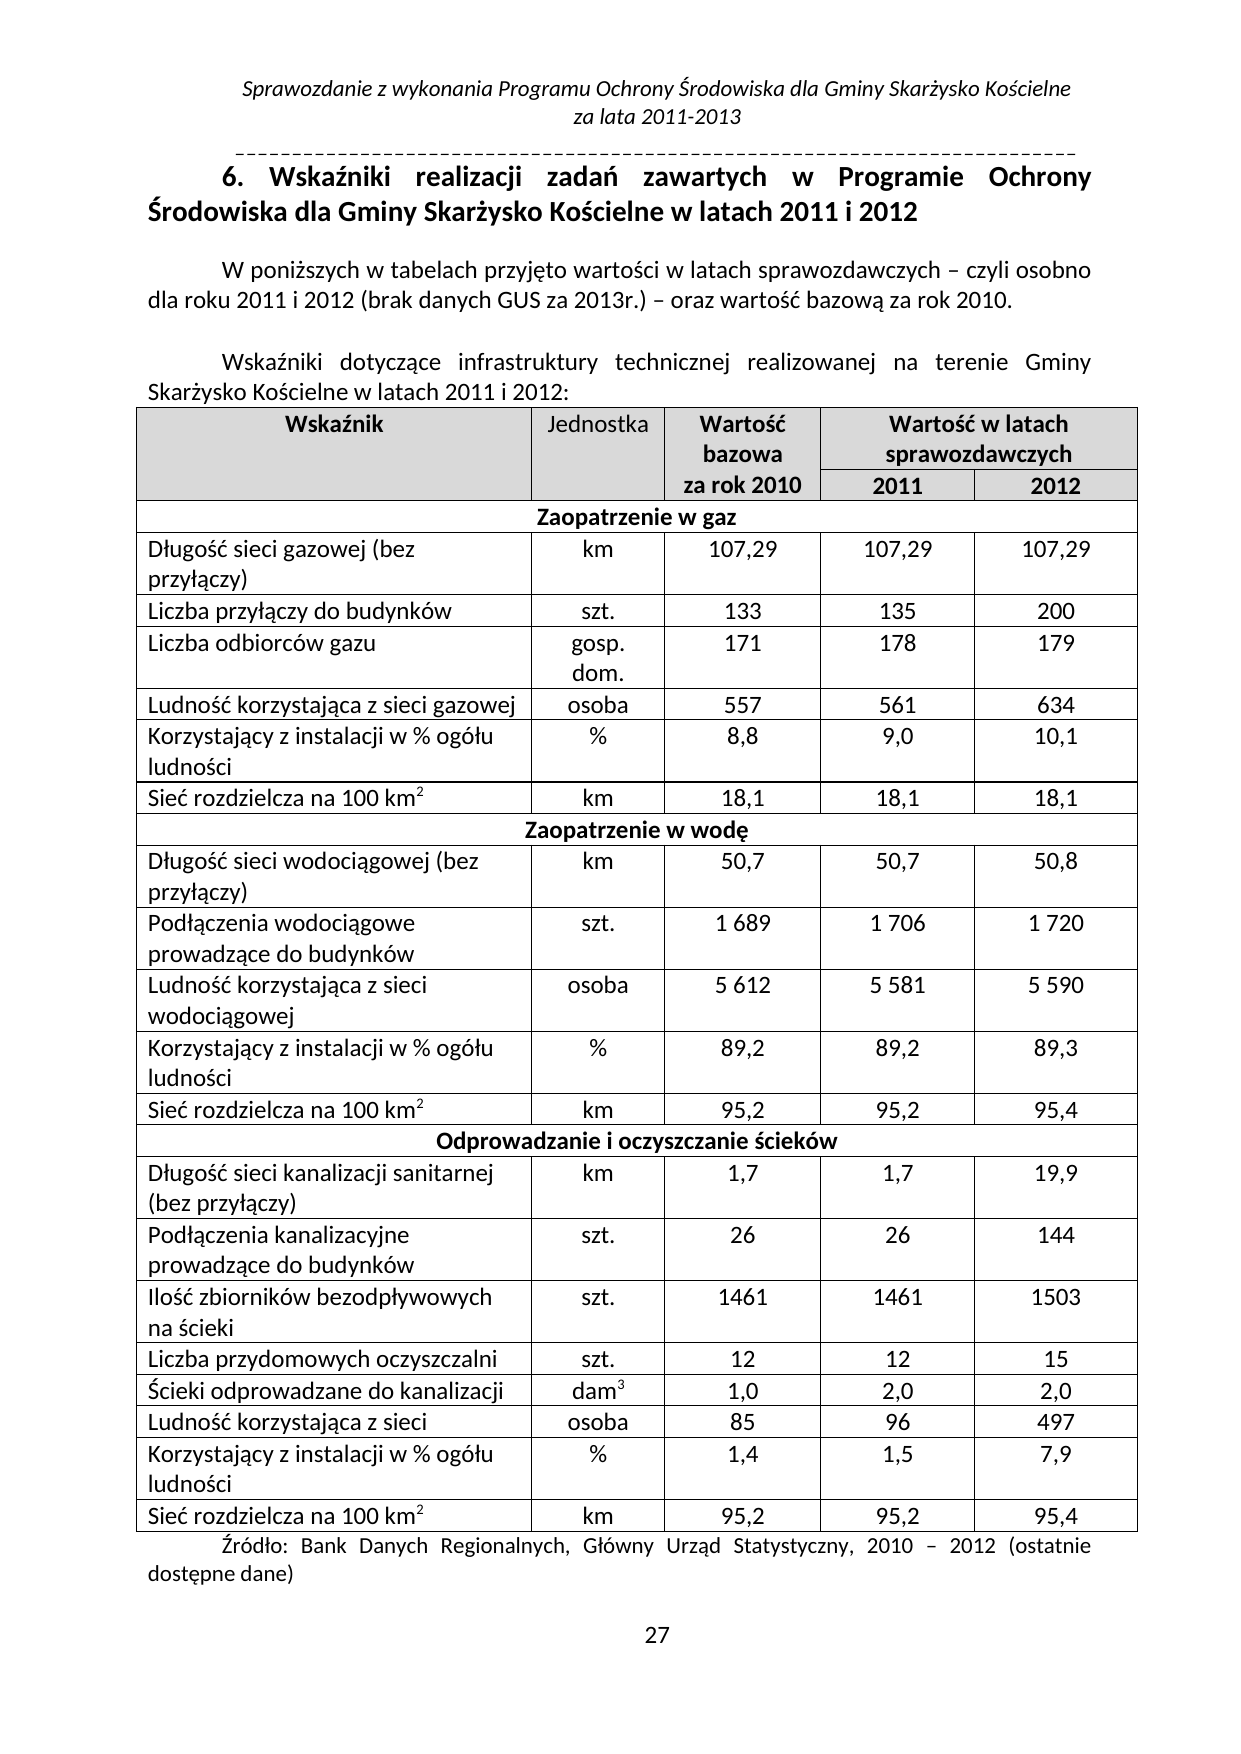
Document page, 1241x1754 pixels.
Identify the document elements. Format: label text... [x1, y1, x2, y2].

table_cell 5 612 [665, 970, 820, 1031]
table_cell 1503 [975, 1281, 1137, 1342]
table_cell Sieć rozdzielcza na 100 km2 [137, 1094, 531, 1124]
table_cell 18,1 [665, 783, 820, 813]
table_cell 200 [975, 595, 1137, 626]
text Źródło: Bank Danych Regionalnych, Główny Urząd Statystyczny, 2010 – 2012 (ostatnie dostępne dane) [148, 1532, 1092, 1588]
table_cell 1 706 [821, 908, 974, 969]
table_cell Korzystający z instalacji w % ogółu ludności [137, 1438, 531, 1499]
table_cell 26 [665, 1219, 820, 1280]
table_cell 96 [821, 1406, 974, 1437]
table_cell 50,8 [975, 846, 1137, 907]
table_cell Zaopatrzenie w wodę [137, 814, 1137, 844]
table_header Jednostka [532, 408, 664, 500]
table_cell 1,4 [665, 1438, 820, 1499]
table_cell szt. [532, 1281, 664, 1342]
table_cell 95,4 [975, 1500, 1137, 1531]
table_cell 8,8 [665, 720, 820, 781]
table_cell 19,9 [975, 1157, 1137, 1218]
table_cell 95,2 [665, 1094, 820, 1124]
table_cell Podłączenia kanalizacyjne prowadzące do budynków [137, 1219, 531, 1280]
table_cell 1461 [821, 1281, 974, 1342]
table_cell Liczba odbiorców gazu [137, 627, 531, 688]
table_cell km [532, 1157, 664, 1218]
table_cell 178 [821, 627, 974, 688]
table_cell 7,9 [975, 1438, 1137, 1499]
table_cell 89,2 [821, 1032, 974, 1093]
table_cell 85 [665, 1406, 820, 1437]
table_cell 497 [975, 1406, 1137, 1437]
table_cell gosp. dom. [532, 627, 664, 688]
table_cell Długość sieci gazowej (bez przyłączy) [137, 533, 531, 594]
table_cell 1461 [665, 1281, 820, 1342]
table_cell 5 581 [821, 970, 974, 1031]
table_cell 95,2 [821, 1500, 974, 1531]
table_cell 107,29 [665, 533, 820, 594]
table_cell szt. [532, 908, 664, 969]
table_cell dam3 [532, 1375, 664, 1405]
table_header Wskaźnik [137, 408, 531, 500]
table_header Wartość bazowa za rok 2010 [665, 408, 820, 500]
table_cell Ludność korzystająca z sieci wodociągowej [137, 970, 531, 1031]
table_cell % [532, 1438, 664, 1499]
table_cell 18,1 [821, 783, 974, 813]
table_cell Sieć rozdzielcza na 100 km2 [137, 1500, 531, 1531]
table_cell 26 [821, 1219, 974, 1280]
table_cell 15 [975, 1343, 1137, 1374]
table_cell 561 [821, 689, 974, 719]
table_cell 9,0 [821, 720, 974, 781]
subtitle 6. Wskaźniki realizacji zadań zawartych w Programie Ochrony Środowiska dla Gminy Skarżysko Kościelne w latach 2011 i 2012 [148, 158, 1092, 229]
table_cell Ludność korzystająca z sieci gazowej [137, 689, 531, 719]
table_cell 1,7 [821, 1157, 974, 1218]
table_header Wartość w latach sprawozdawczych [821, 408, 1137, 469]
table_cell km [532, 846, 664, 907]
table_cell km [532, 1500, 664, 1531]
table_cell szt. [532, 1343, 664, 1374]
text Wskaźniki dotyczące infrastruktury technicznej realizowanej na terenie Gminy Skarżysko Kościelne w latach 2011 i 2012: [148, 346, 1092, 407]
table_cell 10,1 [975, 720, 1137, 781]
table_cell 12 [821, 1343, 974, 1374]
table_cell 1 689 [665, 908, 820, 969]
table_cell Liczba przydomowych oczyszczalni [137, 1343, 531, 1374]
table_cell 50,7 [665, 846, 820, 907]
table_cell Korzystający z instalacji w % ogółu ludności [137, 720, 531, 781]
table_cell 144 [975, 1219, 1137, 1280]
table_cell km [532, 533, 664, 594]
table_cell 135 [821, 595, 974, 626]
table_cell 557 [665, 689, 820, 719]
table_cell 89,2 [665, 1032, 820, 1093]
table_cell 89,3 [975, 1032, 1137, 1093]
table_cell 2011 [821, 470, 974, 500]
table_cell 171 [665, 627, 820, 688]
table_cell 107,29 [975, 533, 1137, 594]
table_cell Ścieki odprowadzane do kanalizacji [137, 1375, 531, 1405]
table_cell Ilość zbiorników bezodpływowych na ścieki [137, 1281, 531, 1342]
table_cell % [532, 1032, 664, 1093]
table_cell 1 720 [975, 908, 1137, 969]
table_cell osoba [532, 689, 664, 719]
table_cell szt. [532, 595, 664, 626]
table_cell osoba [532, 1406, 664, 1437]
table_cell 5 590 [975, 970, 1137, 1031]
table_cell 2,0 [975, 1375, 1137, 1405]
table_cell 12 [665, 1343, 820, 1374]
table_cell 634 [975, 689, 1137, 719]
table_cell km [532, 1094, 664, 1124]
text W poniższych w tabelach przyjęto wartości w latach sprawozdawczych – czyli osobno dla roku 2011 i 2012 (brak danych GUS za 2013r.) – oraz wartość bazową za rok 2010. [148, 254, 1092, 315]
table_cell 95,2 [665, 1500, 820, 1531]
table_cell Odprowadzanie i oczyszczanie ścieków [137, 1125, 1137, 1156]
table_cell 2,0 [821, 1375, 974, 1405]
table_cell 1,0 [665, 1375, 820, 1405]
table_cell 179 [975, 627, 1137, 688]
table_cell 1,5 [821, 1438, 974, 1499]
table_cell km [532, 783, 664, 813]
table_cell Korzystający z instalacji w % ogółu ludności [137, 1032, 531, 1093]
table_cell 1,7 [665, 1157, 820, 1218]
table_cell szt. [532, 1219, 664, 1280]
table_cell Podłączenia wodociągowe prowadzące do budynków [137, 908, 531, 969]
table_cell Długość sieci kanalizacji sanitarnej (bez przyłączy) [137, 1157, 531, 1218]
table_cell 107,29 [821, 533, 974, 594]
table_cell osoba [532, 970, 664, 1031]
table_cell Sieć rozdzielcza na 100 km2 [137, 783, 531, 813]
table_cell 50,7 [821, 846, 974, 907]
table_cell 2012 [975, 470, 1137, 500]
table_cell 95,4 [975, 1094, 1137, 1124]
table_cell Liczba przyłączy do budynków [137, 595, 531, 626]
table_cell % [532, 720, 664, 781]
table_cell 133 [665, 595, 820, 626]
table_cell Zaopatrzenie w gaz [137, 501, 1137, 532]
table_cell Długość sieci wodociągowej (bez przyłączy) [137, 846, 531, 907]
table_cell 18,1 [975, 783, 1137, 813]
table_cell 95,2 [821, 1094, 974, 1124]
table_cell Ludność korzystająca z sieci [137, 1406, 531, 1437]
